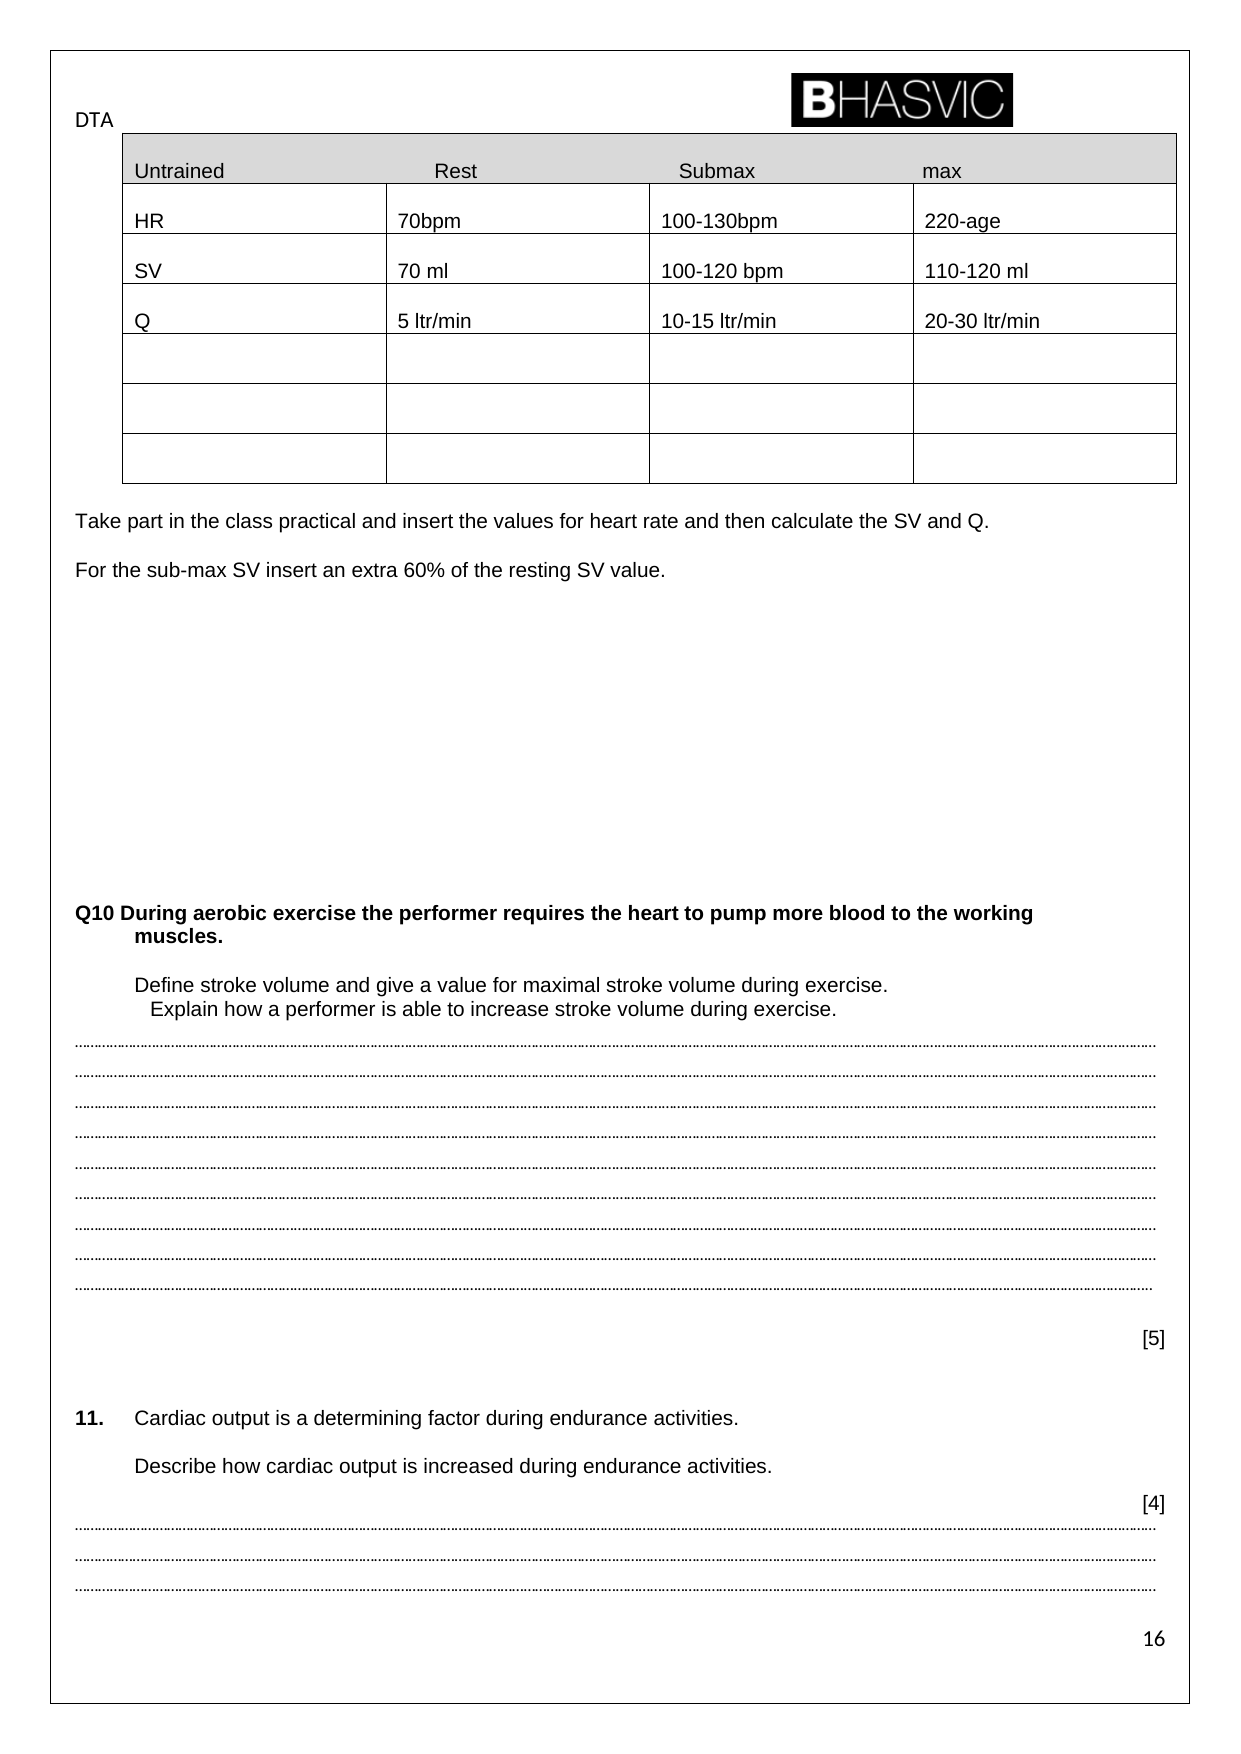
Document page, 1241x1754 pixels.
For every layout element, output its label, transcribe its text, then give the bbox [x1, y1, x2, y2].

text Explain how a performer is able to increase stroke volume during exercise. …………………………………………………………………………………………………………………………………………………………………………………………………………………………………………………………………………………………………………………………………………………………………………………………………………………………………………………………………………………………………………………………………………………………………………………………………………………………………………………………………………………………………………………………………………………………………………………………………………………………………………………………………………………………………………………………………………………………………………………………………………………………………………………………………………………………………………………………………………………………………………………………………………………………………………………………………………………………………………………………………………………………………………………………………………………………………………………………………………………………………………………………………………………………………………………………………………………………………………………………………………………………………………………………………………………………………………………………………………………………………………………………………………………………………………………………………………………………………………………………………………………………………………………………………………………………………………………………………………………………………………………………………………………………………………………………………………………………………………………………………………….. [75, 997, 1165, 1295]
table_cell [914, 434, 1176, 483]
table_cell [914, 384, 1176, 433]
table_header Untrained Rest Submax max [123, 134, 1176, 183]
table_cell 110-120 ml [914, 234, 1176, 283]
text [5] [75, 1326, 1165, 1350]
table_cell [123, 334, 386, 383]
text [4] [75, 1491, 1165, 1515]
table_cell [387, 334, 649, 383]
table_cell 5 ltr/min [387, 284, 649, 333]
table_cell 20-30 ltr/min [914, 284, 1176, 333]
table_cell [650, 434, 913, 483]
text Define stroke volume and give a value for maximal stroke volume during exercise. [75, 973, 1106, 997]
table_cell 70bpm [387, 184, 649, 233]
table_cell 220-age [914, 184, 1176, 233]
table_cell [123, 434, 386, 483]
text Take part in the class practical and insert the values for heart rate and then calculate the SV and Q. [75, 509, 1106, 533]
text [75, 1515, 1165, 1596]
picture [791, 73, 1014, 127]
table_cell [914, 334, 1176, 383]
table_cell 100-130bpm [650, 184, 913, 233]
table_cell [387, 384, 649, 433]
text Q10 During aerobic exercise the performer requires the heart to pump more blood to the working muscles. [75, 900, 1106, 948]
table_cell SV [123, 234, 386, 283]
table_cell [650, 334, 913, 383]
table_cell Q [123, 284, 386, 333]
table_cell 10-15 ltr/min [650, 284, 913, 333]
table_cell 70 ml [387, 234, 649, 283]
table_cell 100-120 bpm [650, 234, 913, 283]
text Describe how cardiac output is increased during endurance activities. [75, 1454, 1106, 1478]
table_cell [387, 434, 649, 483]
table_cell [123, 384, 386, 433]
text 11. Cardiac output is a determining factor during endurance activities. [75, 1405, 1106, 1429]
table_cell [650, 384, 913, 433]
text For the sub-max SV insert an extra 60% of the resting SV value. [75, 558, 1106, 582]
table_cell HR [123, 184, 386, 233]
